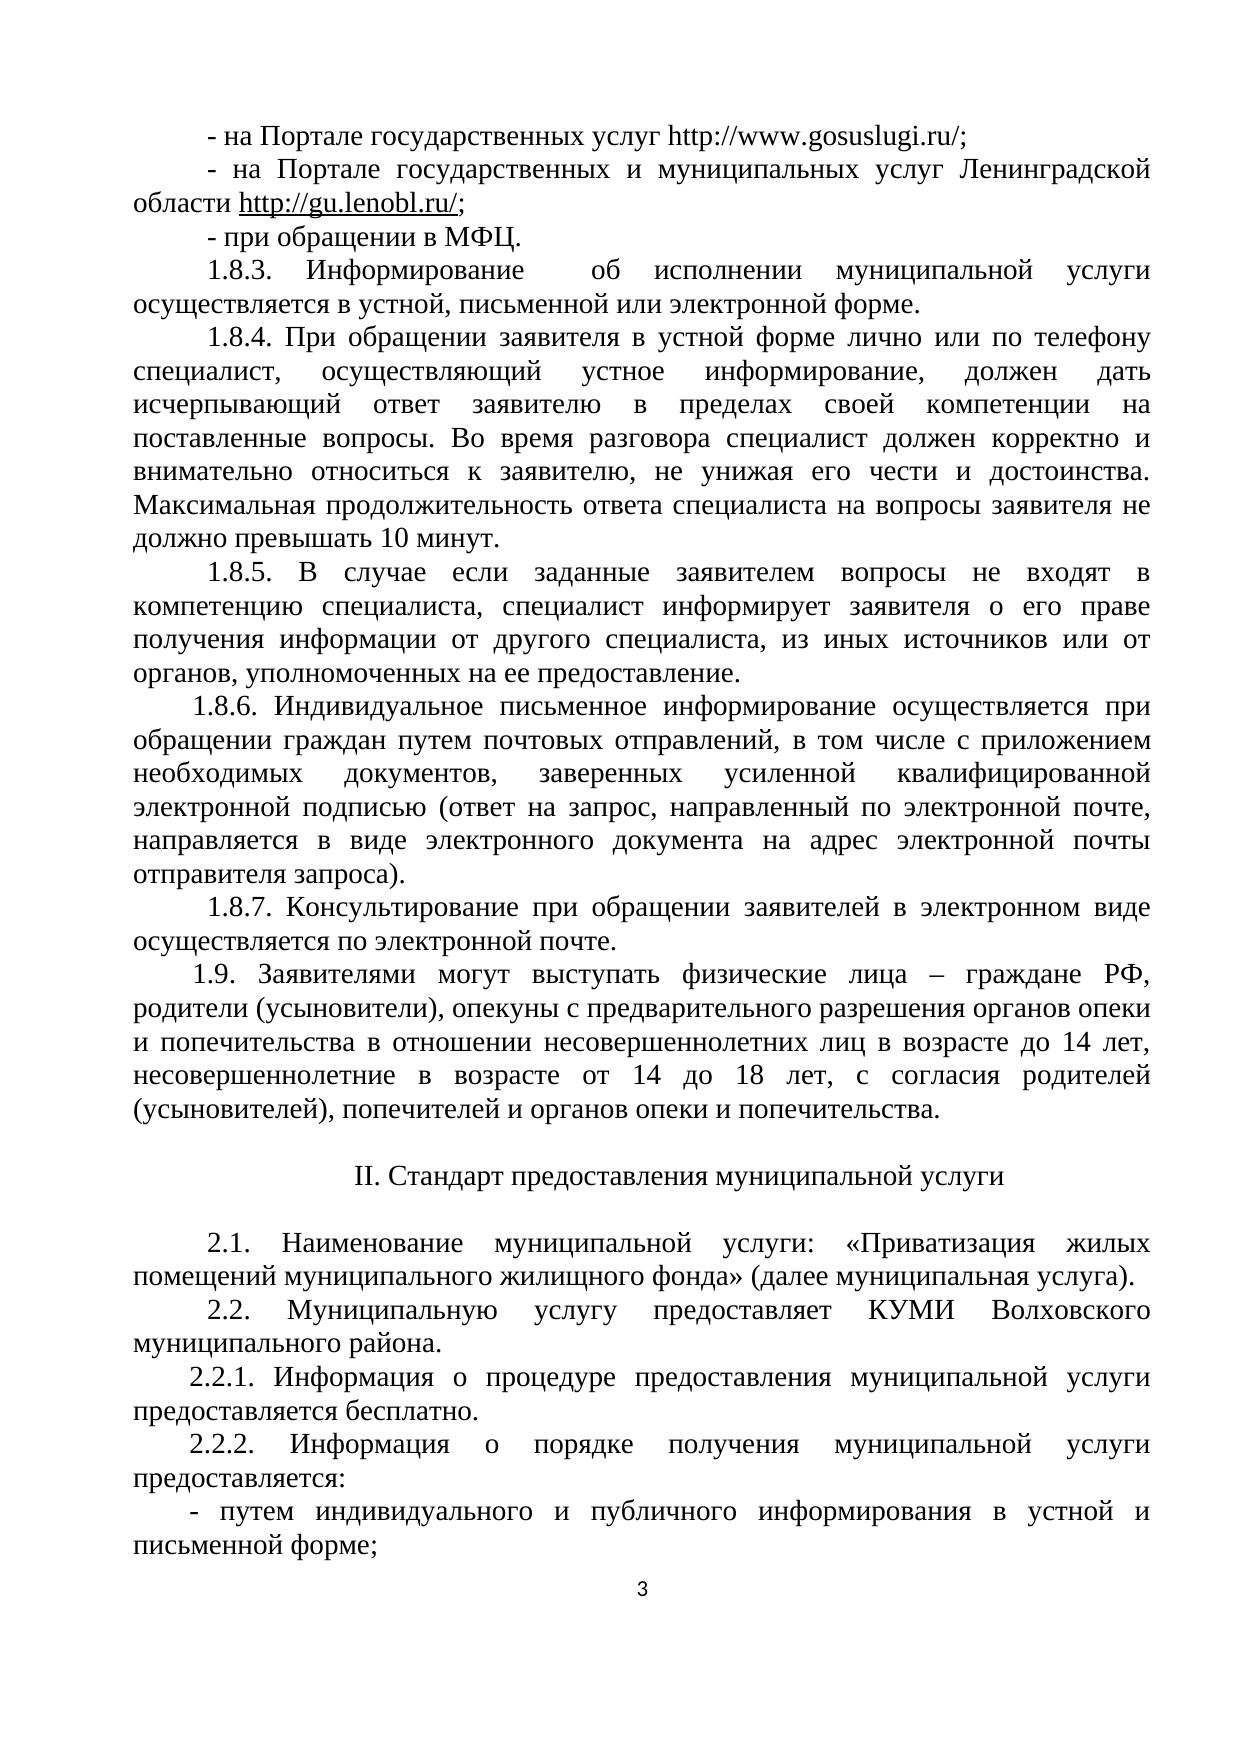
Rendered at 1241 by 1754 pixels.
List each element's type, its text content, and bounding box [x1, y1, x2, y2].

text 2.2.2. Информация о порядке получения муниципальной услуги предоставляется: [133, 1426, 1152, 1493]
text 1.8.7. Консультирование при обращении заявителей в электронном виде осуществляется по электронной почте. [133, 889, 1152, 957]
text - при обращении в МФЦ. [133, 219, 1152, 252]
text - путем индивидуального и публичного информирования в устной и письменной форме; [133, 1493, 1152, 1560]
text 1.8.6. Индивидуальное письменное информирование осуществляется при обращении граждан путем почтовых отправлений, в том числе с приложением необходимых документов, заверенных усиленной квалифицированной электронной подписью (ответ на запрос, направленный по электронной почте, направляется в виде электронного документа на адрес электронной почты отправителя запроса). [133, 688, 1152, 889]
text II. Стандарт предоставления муниципальной услуги [133, 1158, 1152, 1191]
text 2.2. Муниципальную услугу предоставляет КУМИ Волховского муниципального района. [133, 1292, 1152, 1359]
text - на Портале государственных услуг http://www.gosuslugi.ru/; [133, 118, 1152, 152]
text 2.2.1. Информация о процедуре предоставления муниципальной услуги предоставляется бесплатно. [133, 1359, 1152, 1426]
text 1.8.5. В случае если заданные заявителем вопросы не входят в компетенцию специалиста, специалист информирует заявителя о его праве получения информации от другого специалиста, из иных источников или от органов, уполномоченных на ее предоставление. [133, 554, 1152, 688]
text 2.1. Наименование муниципальной услуги: «Приватизация жилых помещений муниципального жилищного фонда» (далее муниципальная услуга). [133, 1225, 1152, 1292]
text 1.8.4. При обращении заявителя в устной форме лично или по телефону специалист, осуществляющий устное информирование, должен дать исчерпывающий ответ заявителю в пределах своей компетенции на поставленные вопросы. Во время разговора специалист должен корректно и внимательно относиться к заявителю, не унижая его чести и достоинства. Максимальная продолжительность ответа специалиста на вопросы заявителя не должно превышать 10 минут. [133, 319, 1152, 554]
text 1.8.3. Информирование об исполнении муниципальной услуги осуществляется в устной, письменной или электронной форме. [133, 252, 1152, 319]
text 1.9. Заявителями могут выступать физические лица – граждане РФ, родители (усыновители), опекуны с предварительного разрешения органов опеки и попечительства в отношении несовершеннолетних лиц в возрасте до 14 лет, несовершеннолетние в возрасте от 14 до 18 лет, с согласия родителей (усыновителей), попечителей и органов опеки и попечительства. [133, 957, 1152, 1124]
text - на Портале государственных и муниципальных услуг Ленинградской области http://gu.lenobl.ru/; [133, 152, 1152, 219]
